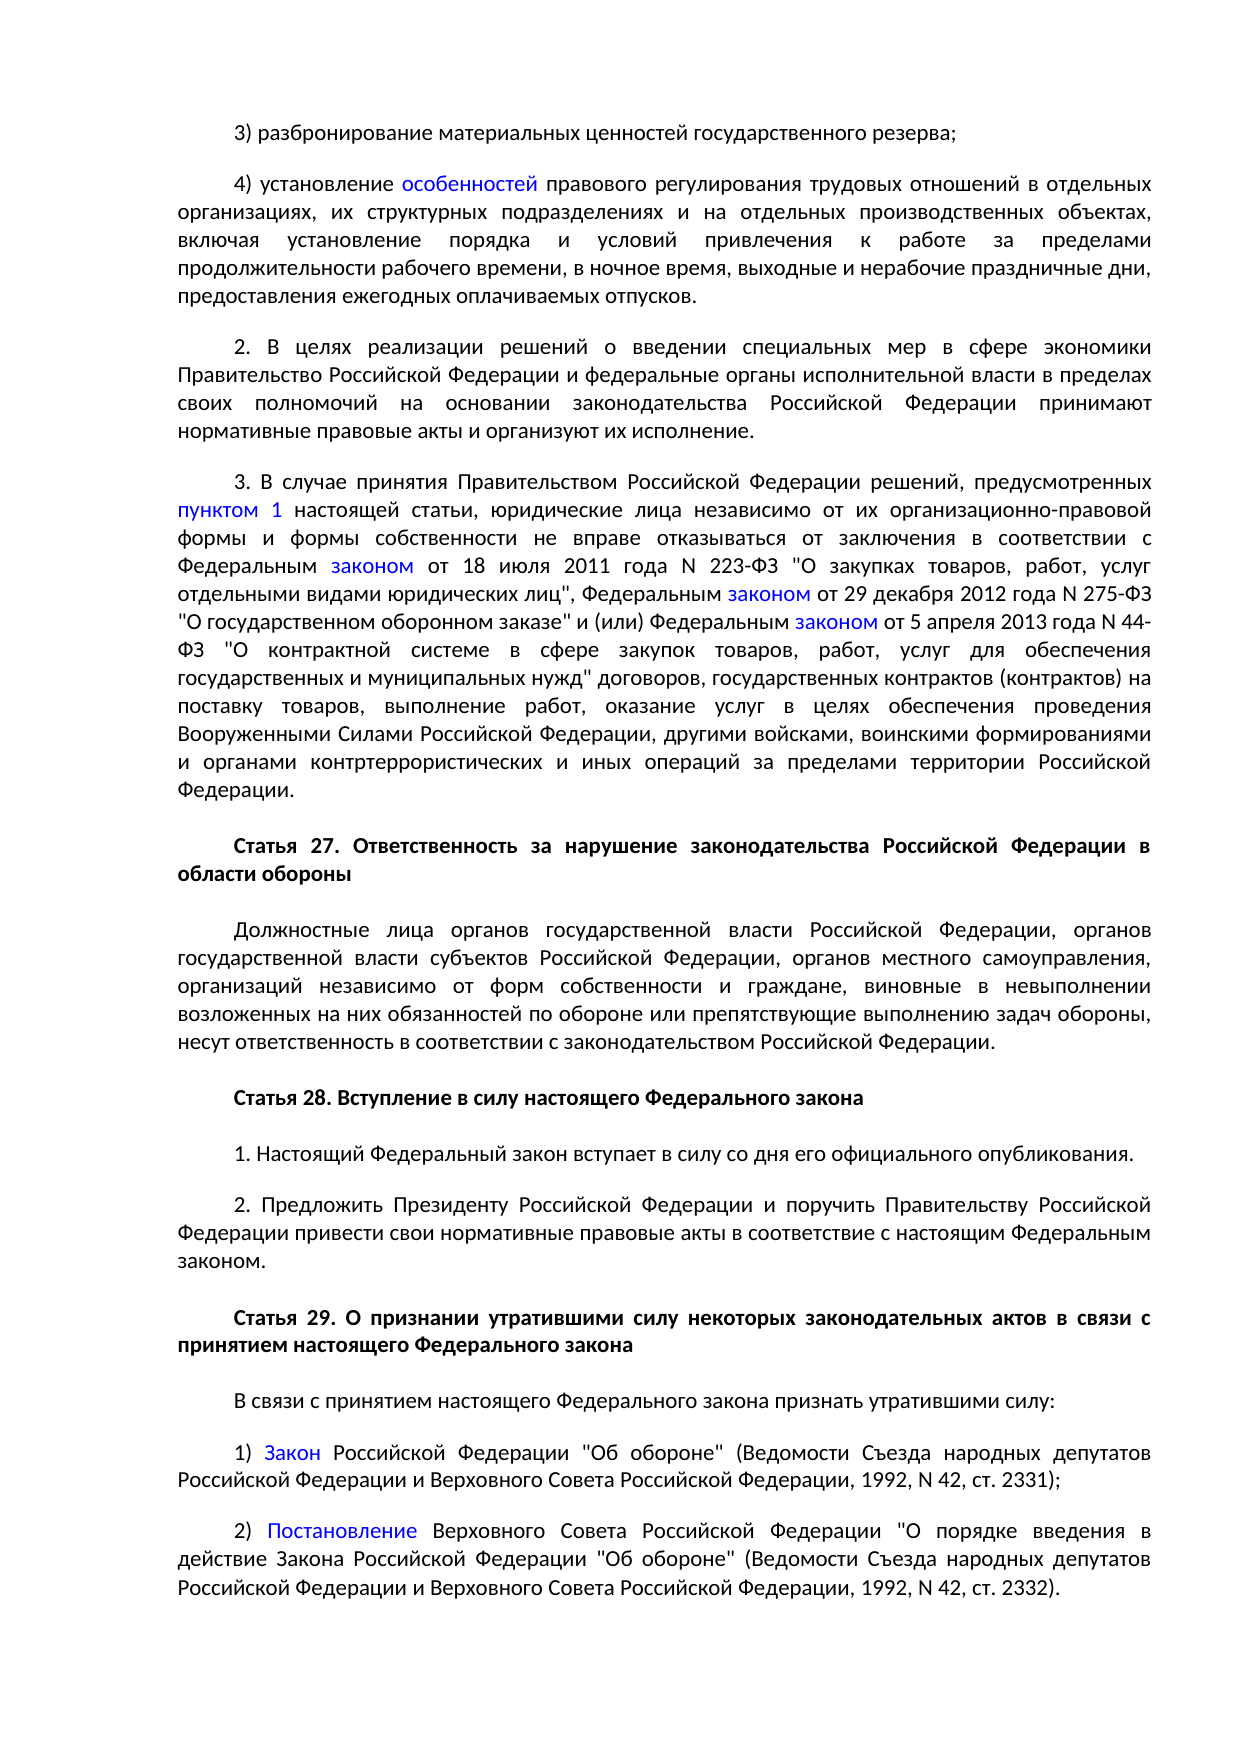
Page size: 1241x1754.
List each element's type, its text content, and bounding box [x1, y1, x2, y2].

text 2. В целях реализации решений о введении специальных мер в сфере экономики Правительство Российской Федерации и федеральные органы исполнительной власти в пределах своих полномочий на основании законодательства Российской Федерации принимают нормативные правовые акты и организуют их исполнение. [177, 332, 1152, 444]
title Статья 28. Вступление в силу настоящего Федерального закона [177, 1083, 1152, 1112]
text Должностные лица органов государственной власти Российской Федерации, органов государственной власти субъектов Российской Федерации, органов местного самоуправления, организаций независимо от форм собственности и граждане, виновные в невыполнении возложенных на них обязанностей по обороне или препятствующие выполнению задач обороны, несут ответственность в соответствии с законодательством Российской Федерации. [177, 915, 1152, 1056]
text 2) Постановление Верховного Совета Российской Федерации "О порядке введения в действие Закона Российской Федерации "Об обороне" (Ведомости Съезда народных депутатов Российской Федерации и Верховного Совета Российской Федерации, 1992, N 42, ст. 2332). [177, 1517, 1152, 1601]
text 1. Настоящий Федеральный закон вступает в силу со дня его официального опубликования. [177, 1139, 1152, 1168]
title Статья 29. О признании утратившими силу некоторых законодательных актов в связи с принятием настоящего Федерального закона [177, 1303, 1152, 1359]
text 4) установление особенностей правового регулирования трудовых отношений в отдельных организациях, их структурных подразделениях и на отдельных производственных объектах, включая установление порядка и условий привлечения к работе за пределами продолжительности рабочего времени, в ночное время, выходные и нерабочие праздничные дни, предоставления ежегодных оплачиваемых отпусков. [177, 169, 1152, 309]
text 2. Предложить Президенту Российской Федерации и поручить Правительству Российской Федерации привести свои нормативные правовые акты в соответствие с настоящим Федеральным законом. [177, 1191, 1152, 1274]
text 1) Закон Российской Федерации "Об обороне" (Ведомости Съезда народных депутатов Российской Федерации и Верховного Совета Российской Федерации, 1992, N 42, ст. 2331); [177, 1438, 1152, 1494]
text 3) разбронирование материальных ценностей государственного резерва; [177, 118, 1152, 146]
title Статья 27. Ответственность за нарушение законодательства Российской Федерации в области обороны [177, 831, 1152, 887]
text В связи с принятием настоящего Федерального закона признать утратившими силу: [177, 1387, 1152, 1415]
text 3. В случае принятия Правительством Российской Федерации решений, предусмотренных пунктом 1 настоящей статьи, юридические лица независимо от их организационно-правовой формы и формы собственности не вправе отказываться от заключения в соответствии с Федеральным законом от 18 июля 2011 года N 223-ФЗ "О закупках товаров, работ, услуг отдельными видами юридических лиц", Федеральным законом от 29 декабря 2012 года N 275-ФЗ "О государственном оборонном заказе" и (или) Федеральным законом от 5 апреля 2013 года N 44-ФЗ "О контрактной системе в сфере закупок товаров, работ, услуг для обеспечения государственных и муниципальных нужд" договоров, государственных контрактов (контрактов) на поставку товаров, выполнение работ, оказание услуг в целях обеспечения проведения Вооруженными Силами Российской Федерации, другими войсками, воинскими формированиями и органами контртеррористических и иных операций за пределами территории Российской Федерации. [177, 467, 1152, 803]
